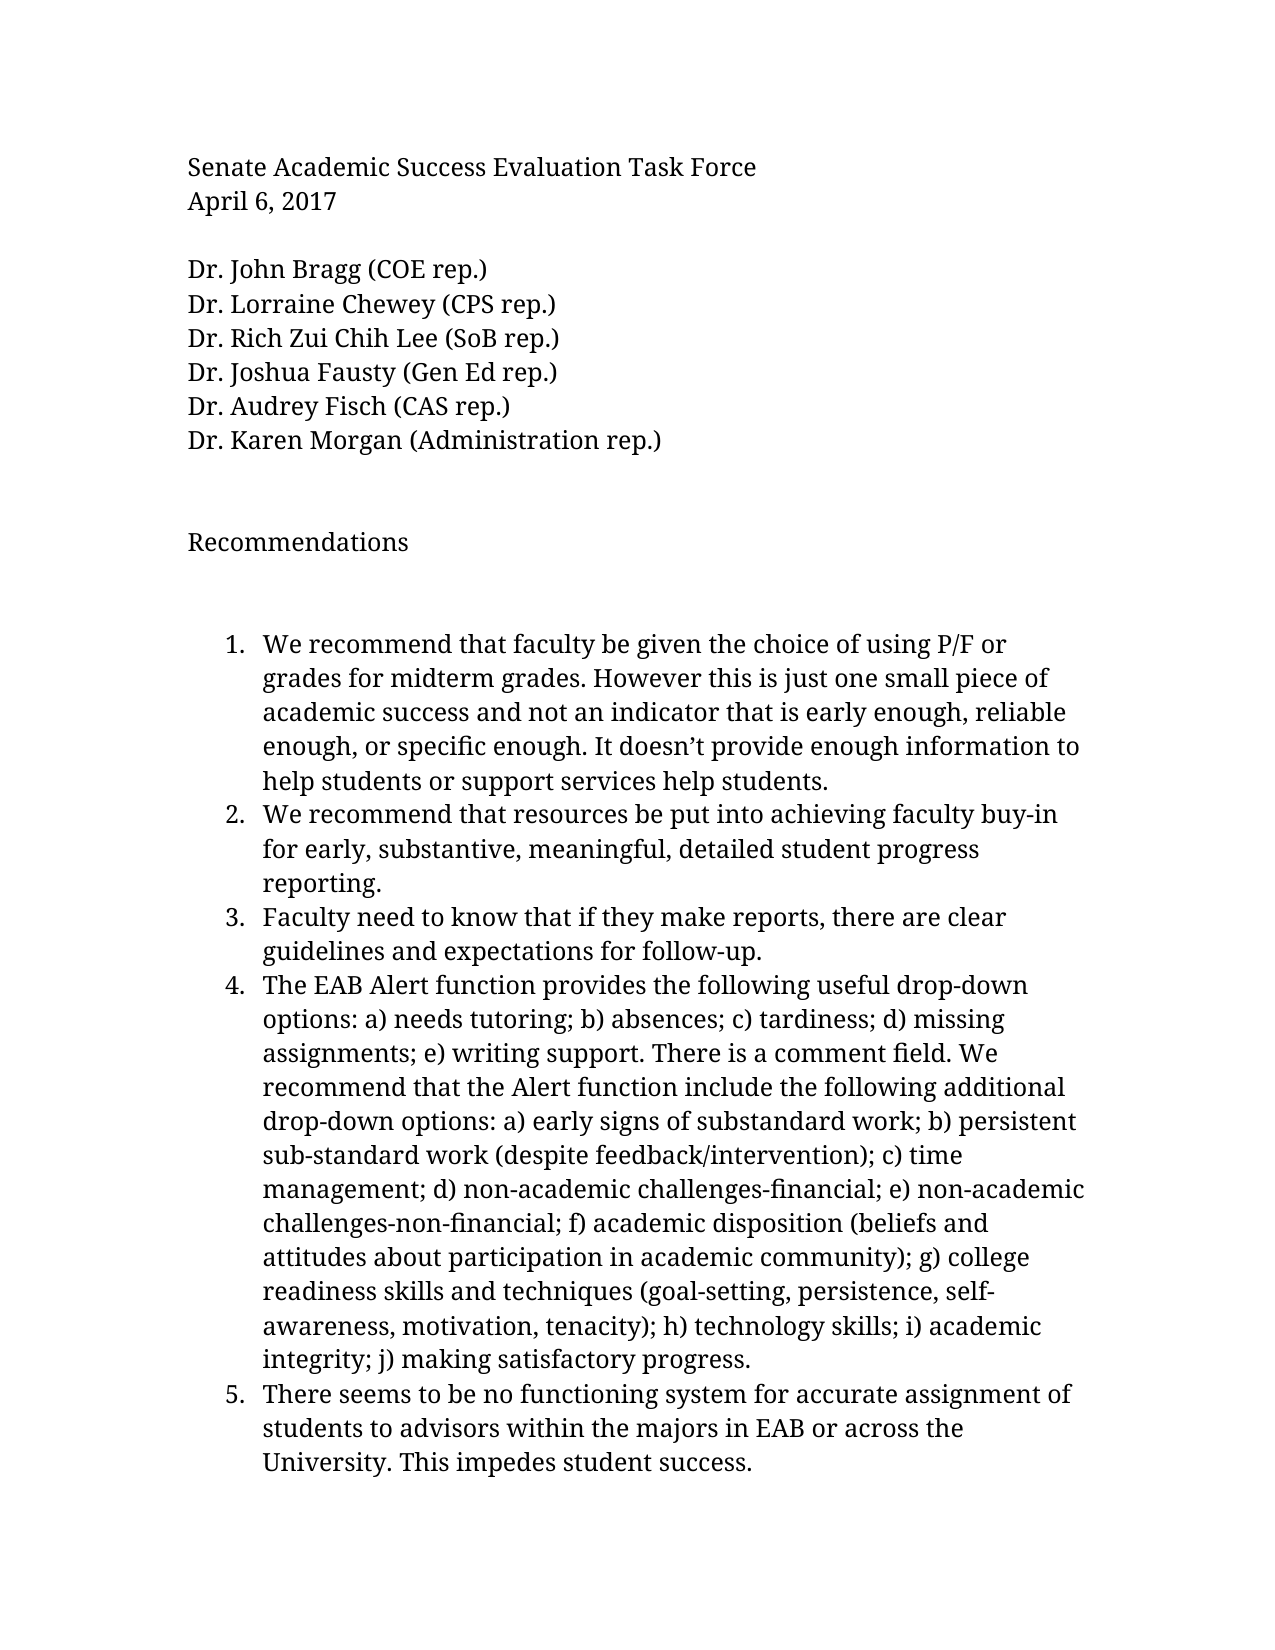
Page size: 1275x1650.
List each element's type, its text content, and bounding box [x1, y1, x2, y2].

text Dr. John Bragg (COE rep.) [187, 252, 1087, 286]
list Faculty need to know that if they make reports, there are clear guidelines and expectations for follow-up. [225, 899, 1087, 967]
text April 6, 2017 [187, 184, 1087, 218]
list We recommend that resources be put into achieving faculty buy-in for early, substantive, meaningful, detailed student progress reporting. [225, 797, 1087, 899]
text Dr. Audrey Fisch (CAS rep.) [187, 388, 1087, 422]
text Dr. Joshua Fausty (Gen Ed rep.) [187, 354, 1087, 388]
list We recommend that faculty be given the choice of using P/F or grades for midterm grades. However this is just one small piece of academic success and not an indicator that is early enough, reliable enough, or specific enough. It doesn’t provide enough information to help students or support services help students. [225, 627, 1087, 797]
text Dr. Karen Morgan (Administration rep.) [187, 422, 1087, 457]
text Recommendations [187, 525, 1087, 559]
list There seems to be no functioning system for accurate assignment of students to advisors within the majors in EAB or across the University. This impedes student success. [225, 1376, 1087, 1478]
list The EAB Alert function provides the following useful drop-down options: a) needs tutoring; b) absences; c) tardiness; d) missing assignments; e) writing support. There is a comment field. We recommend that the Alert function include the following additional drop-down options: a) early signs of substandard work; b) persistent sub-standard work (despite feedback/intervention); c) time management; d) non-academic challenges-financial; e) non-academic challenges-non-financial; f) academic disposition (beliefs and attitudes about participation in academic community); g) college readiness skills and techniques (goal-setting, persistence, self-awareness, motivation, tenacity); h) technology skills; i) academic integrity; j) making satisfactory progress. [225, 967, 1087, 1376]
text Dr. Rich Zui Chih Lee (SoB rep.) [187, 320, 1087, 354]
text Dr. Lorraine Chewey (CPS rep.) [187, 286, 1087, 320]
text Senate Academic Success Evaluation Task Force [187, 150, 1087, 184]
